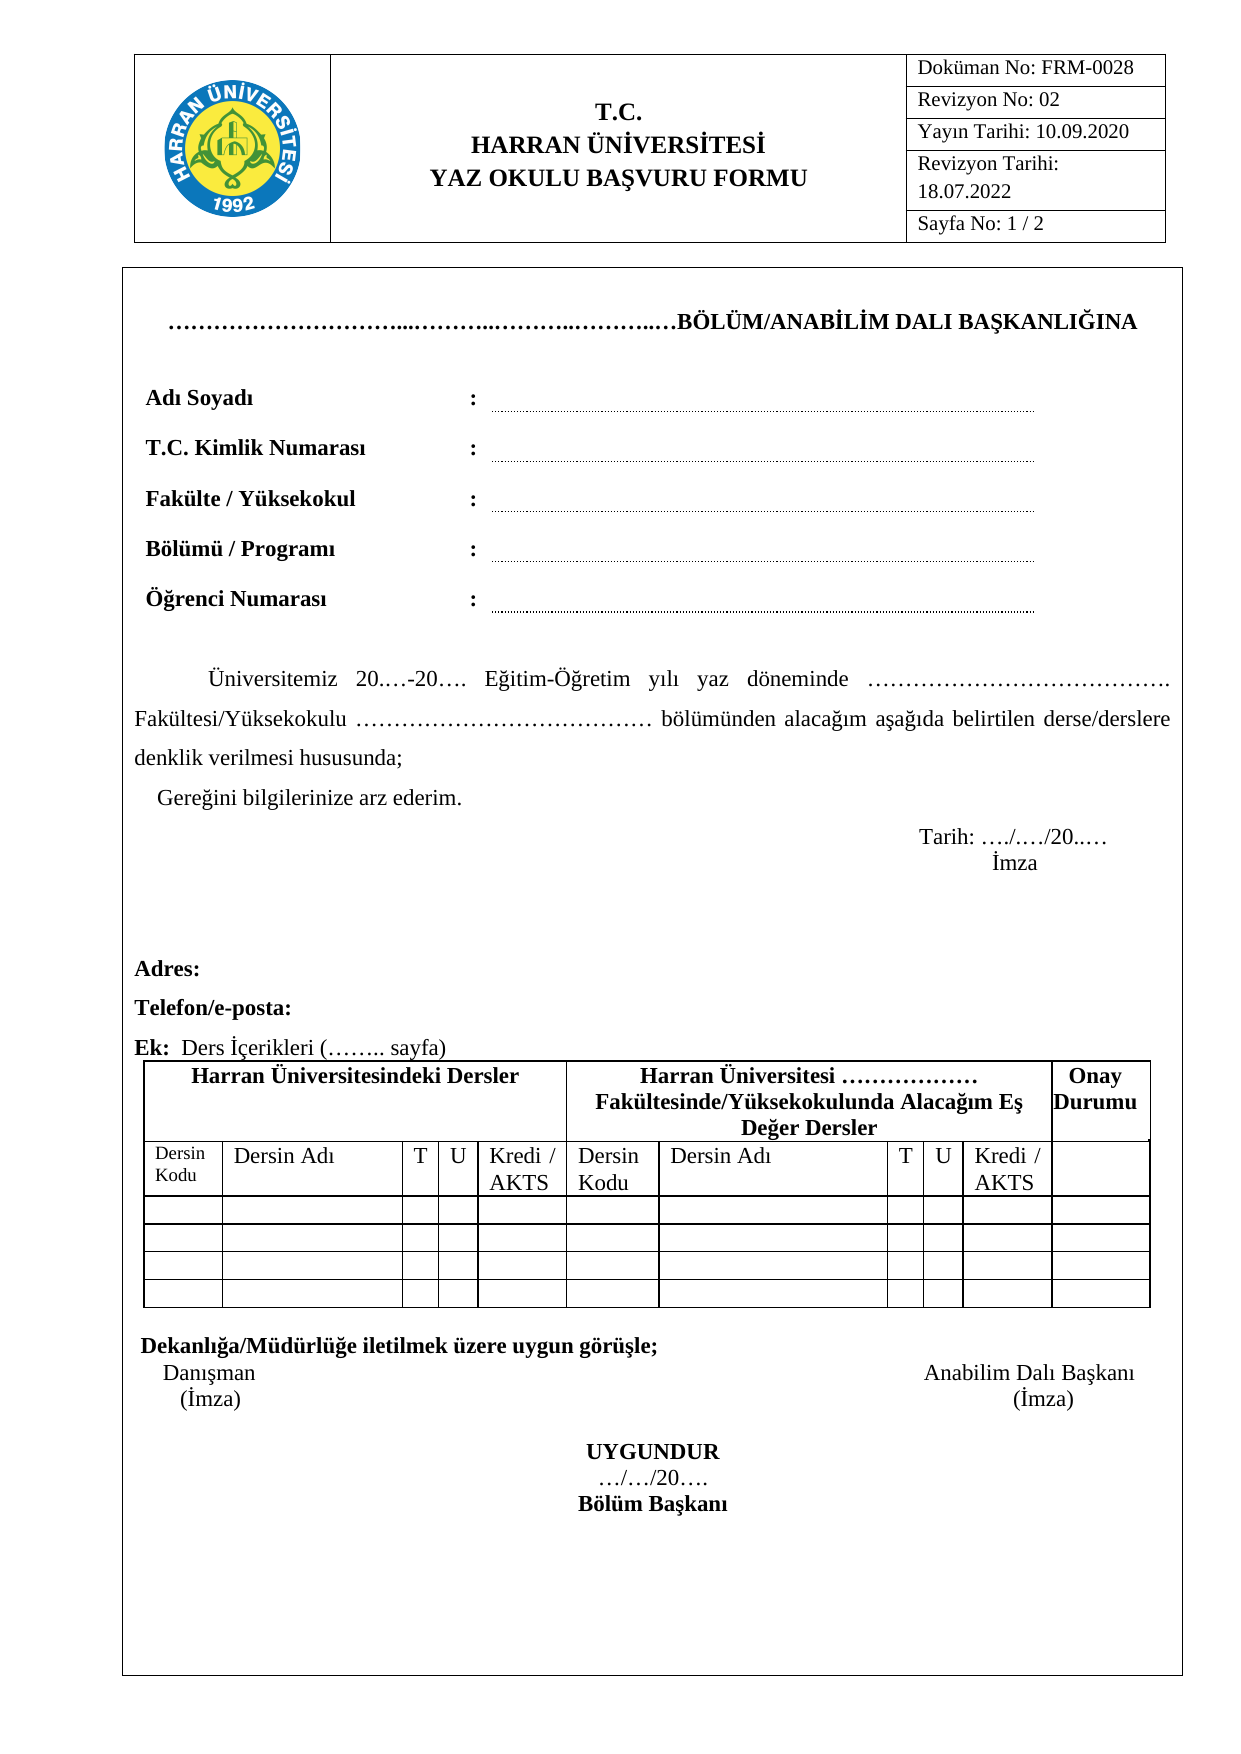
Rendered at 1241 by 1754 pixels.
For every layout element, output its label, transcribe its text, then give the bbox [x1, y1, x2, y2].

picture [164, 80, 301, 217]
